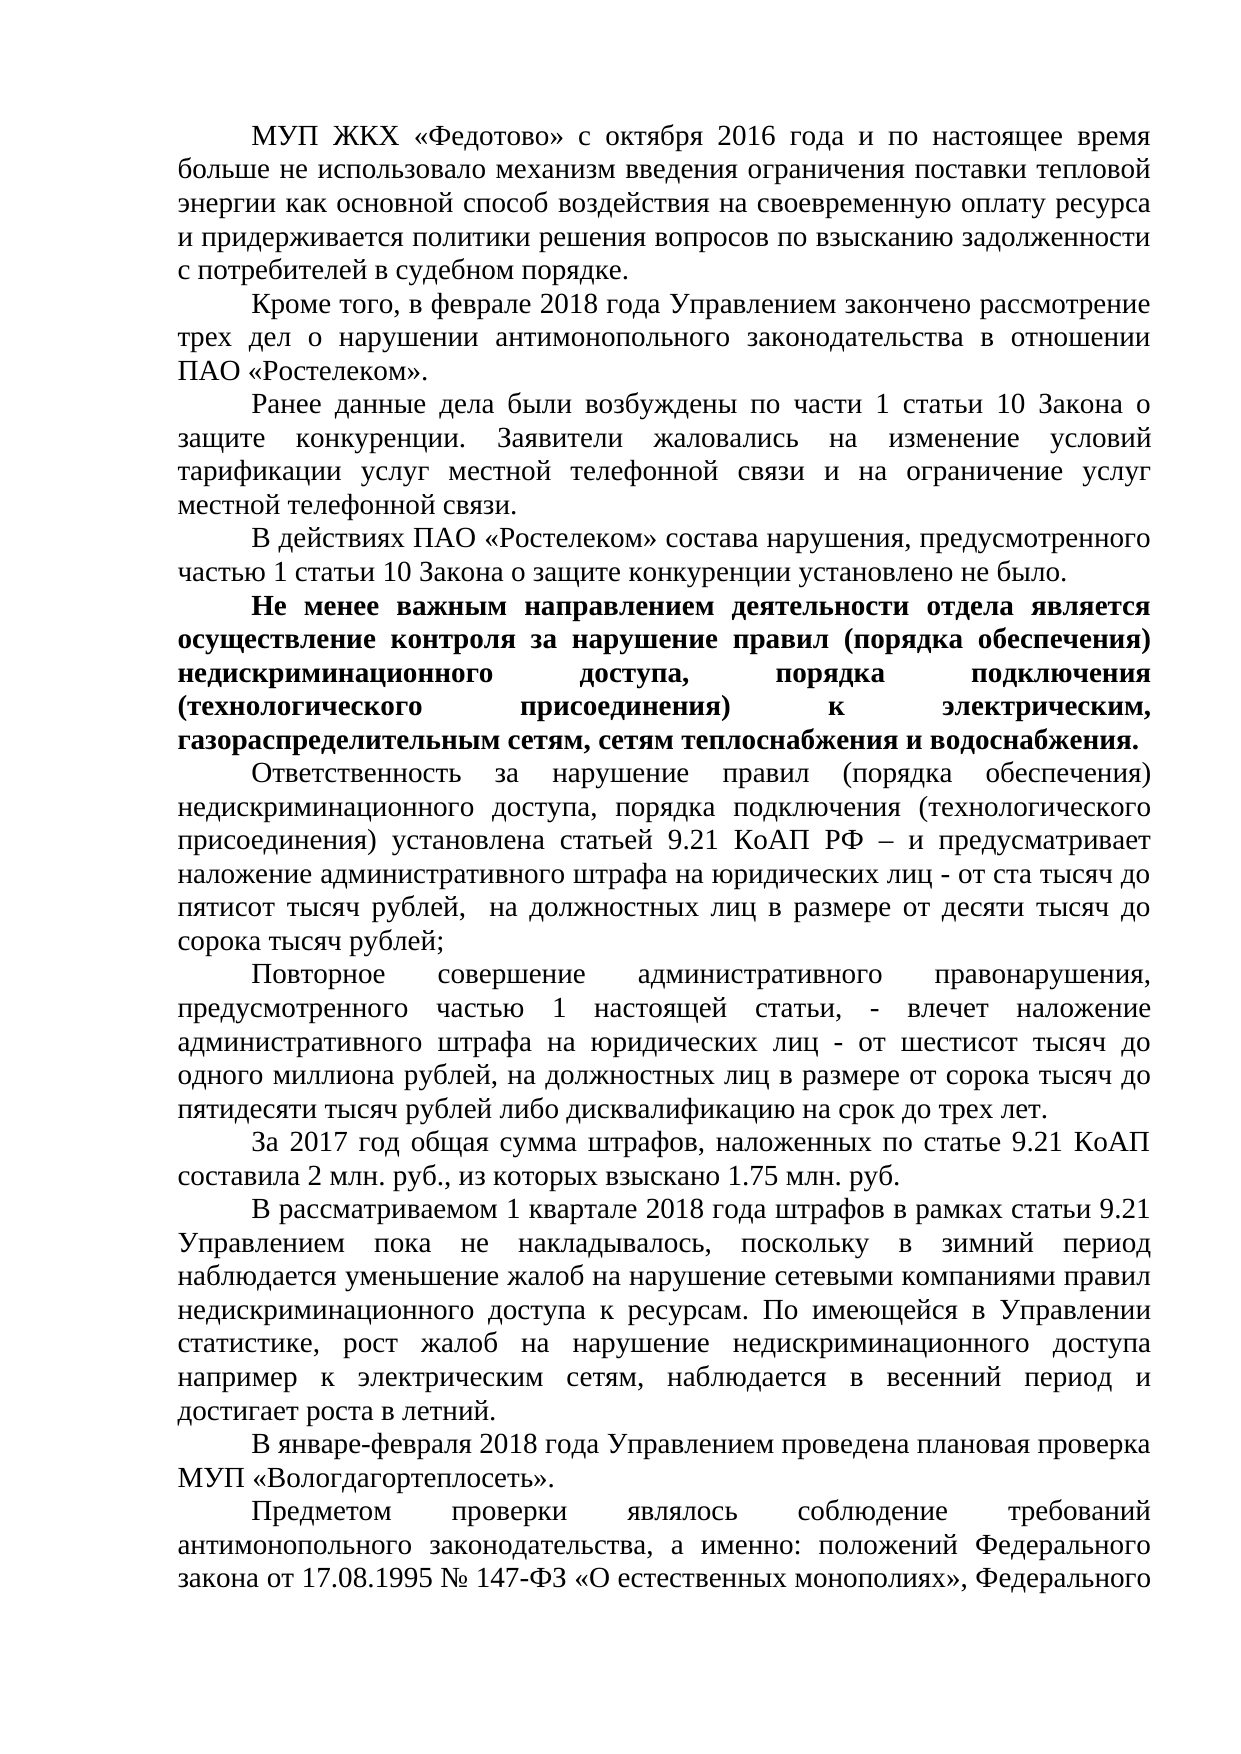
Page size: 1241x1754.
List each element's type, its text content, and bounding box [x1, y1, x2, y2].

text За 2017 год общая сумма штрафов, наложенных по статье 9.21 КоАП составила 2 млн. руб., из которых взыскано 1.75 млн. руб. [177, 1124, 1152, 1191]
text Повторное совершение административного правонарушения, предусмотренного частью 1 настоящей статьи, - влечет наложение административного штрафа на юридических лиц - от шестисот тысяч до одного миллиона рублей, на должностных лиц в размере от сорока тысяч до пятидесяти тысяч рублей либо дисквалификацию на срок до трех лет. [177, 957, 1152, 1124]
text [177, 1493, 1152, 1594]
text МУП ЖКХ «Федотово» с октября 2016 года и по настоящее время больше не использовало механизм введения ограничения поставки тепловой энергии как основной способ воздействия на своевременную оплату ресурса и придерживается политики решения вопросов по взысканию задолженности с потребителей в судебном порядке. [177, 118, 1152, 286]
text Ранее данные дела были возбуждены по части 1 статьи 10 Закона о защите конкуренции. Заявители жаловались на изменение условий тарификации услуг местной телефонной связи и на ограничение услуг местной телефонной связи. [177, 386, 1152, 521]
text Не менее важным направлением деятельности отдела является осуществление контроля за нарушение правил (порядка обеспечения) недискриминационного доступа, порядка подключения (технологического присоединения) к электрическим, газораспределительным сетям, сетям теплоснабжения и водоснабжения. [177, 588, 1152, 755]
text В январе-февраля 2018 года Управлением проведена плановая проверка МУП «Вологдагортеплосеть». [177, 1426, 1152, 1493]
text В действиях ПАО «Ростелеком» состава нарушения, предусмотренного частью 1 статьи 10 Закона о защите конкуренции установлено не было. [177, 521, 1152, 588]
text Кроме того, в феврале 2018 года Управлением закончено рассмотрение трех дел о нарушении антимонопольного законодательства в отношении ПАО «Ростелеком». [177, 286, 1152, 386]
text Ответственность за нарушение правил (порядка обеспечения) недискриминационного доступа, порядка подключения (технологического присоединения) установлена статьей 9.21 КоАП РФ – и предусматривает наложение административного штрафа на юридических лиц - от ста тысяч до пятисот тысяч рублей, на должностных лиц в размере от десяти тысяч до сорока тысяч рублей; [177, 755, 1152, 957]
text В рассматриваемом 1 квартале 2018 года штрафов в рамках статьи 9.21 Управлением пока не накладывалось, поскольку в зимний период наблюдается уменьшение жалоб на нарушение сетевыми компаниями правил недискриминационного доступа к ресурсам. По имеющейся в Управлении статистике, рост жалоб на нарушение недискриминационного доступа например к электрическим сетям, наблюдается в весенний период и достигает роста в летний. [177, 1191, 1152, 1426]
